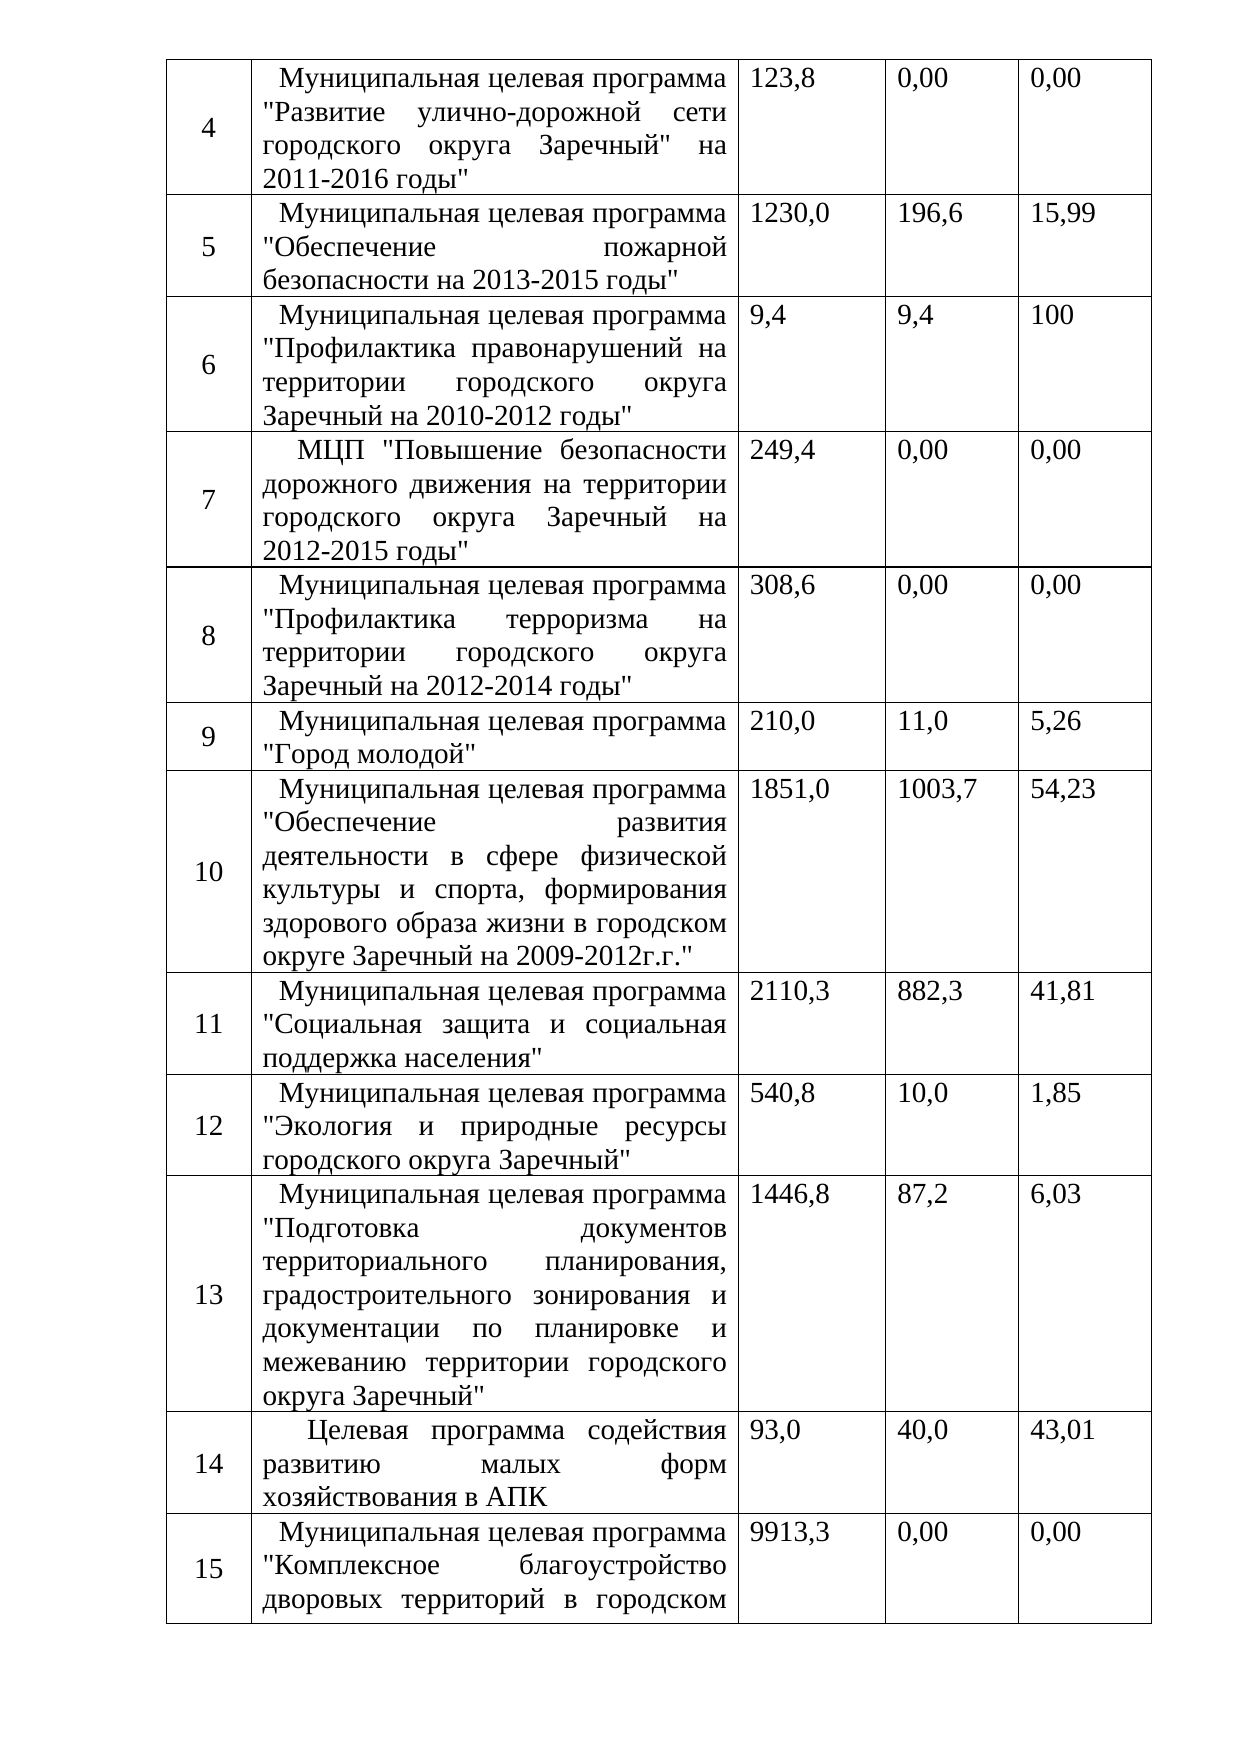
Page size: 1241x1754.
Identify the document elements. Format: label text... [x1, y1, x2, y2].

table_cell 9 [167, 703, 251, 770]
table_cell 9,4 [739, 297, 885, 431]
table_cell 13 [167, 1176, 251, 1411]
table_cell Муниципальная целевая программа "Профилактика терроризма на территории городского округа Заречный на 2012-2014 годы" [252, 568, 738, 702]
table_cell 54,23 [1019, 771, 1151, 972]
table_cell 1230,0 [739, 195, 885, 296]
table_cell 41,81 [1019, 973, 1151, 1074]
table_cell 1851,0 [739, 771, 885, 972]
table_cell 0,00 [1019, 432, 1151, 566]
table_cell 0,00 [886, 1514, 1018, 1623]
table_cell Муниципальная целевая программа "Социальная защита и социальная поддержка населения" [252, 973, 738, 1074]
table_cell 540,8 [739, 1075, 885, 1175]
table_cell 6,03 [1019, 1176, 1151, 1411]
table_cell 123,8 [739, 60, 885, 194]
table_cell 40,0 [886, 1412, 1018, 1513]
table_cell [252, 1514, 738, 1623]
table_cell 10,0 [886, 1075, 1018, 1175]
table_cell 11 [167, 973, 251, 1074]
table_cell 15,99 [1019, 195, 1151, 296]
table_cell 0,00 [1019, 60, 1151, 194]
table_cell 87,2 [886, 1176, 1018, 1411]
table_cell 12 [167, 1075, 251, 1175]
table_cell Муниципальная целевая программа "Обеспечение пожарной безопасности на 2013-2015 годы" [252, 195, 738, 296]
table_cell 6 [167, 297, 251, 431]
table_cell 249,4 [739, 432, 885, 566]
table_cell 8 [167, 568, 251, 702]
table_cell 0,00 [886, 568, 1018, 702]
table_cell Муниципальная целевая программа "Город молодой" [252, 703, 738, 770]
table_cell 5 [167, 195, 251, 296]
table_cell 1,85 [1019, 1075, 1151, 1175]
table_cell 0,00 [1019, 1514, 1151, 1623]
table_cell 9,4 [886, 297, 1018, 431]
table_cell 882,3 [886, 973, 1018, 1074]
table_cell 43,01 [1019, 1412, 1151, 1513]
table_cell Муниципальная целевая программа "Экология и природные ресурсы городского округа Заречный" [252, 1075, 738, 1175]
table_cell 196,6 [886, 195, 1018, 296]
table_cell Целевая программа содействия развитию малых форм хозяйствования в АПК [252, 1412, 738, 1513]
table_cell Муниципальная целевая программа "Подготовка документов территориального планирования, градостроительного зонирования и документации по планировке и межеванию территории городского округа Заречный" [252, 1176, 738, 1411]
table_cell 14 [167, 1412, 251, 1513]
table_cell 15 [167, 1514, 251, 1623]
table_cell 210,0 [739, 703, 885, 770]
table_cell 11,0 [886, 703, 1018, 770]
table_cell 93,0 [739, 1412, 885, 1513]
table_cell 7 [167, 432, 251, 566]
table_cell Муниципальная целевая программа "Профилактика правонарушений на территории городского округа Заречный на 2010-2012 годы" [252, 297, 738, 431]
table_cell 9913,3 [739, 1514, 885, 1623]
table_cell Муниципальная целевая программа "Обеспечение развития деятельности в сфере физической культуры и спорта, формирования здорового образа жизни в городском округе Заречный на 2009-2012г.г." [252, 771, 738, 972]
table_cell 1446,8 [739, 1176, 885, 1411]
table_cell 0,00 [886, 60, 1018, 194]
table_cell 0,00 [1019, 568, 1151, 702]
table_cell 5,26 [1019, 703, 1151, 770]
table_cell 308,6 [739, 568, 885, 702]
table_cell 2110,3 [739, 973, 885, 1074]
table_cell 1003,7 [886, 771, 1018, 972]
table_cell Муниципальная целевая программа "Развитие улично-дорожной сети городского округа Заречный" на 2011-2016 годы" [252, 60, 738, 194]
table_cell 10 [167, 771, 251, 972]
table_cell 4 [167, 60, 251, 194]
table_cell 0,00 [886, 432, 1018, 566]
table_cell 100 [1019, 297, 1151, 431]
table_cell МЦП "Повышение безопасности дорожного движения на территории городского округа Заречный на 2012-2015 годы" [252, 432, 738, 566]
